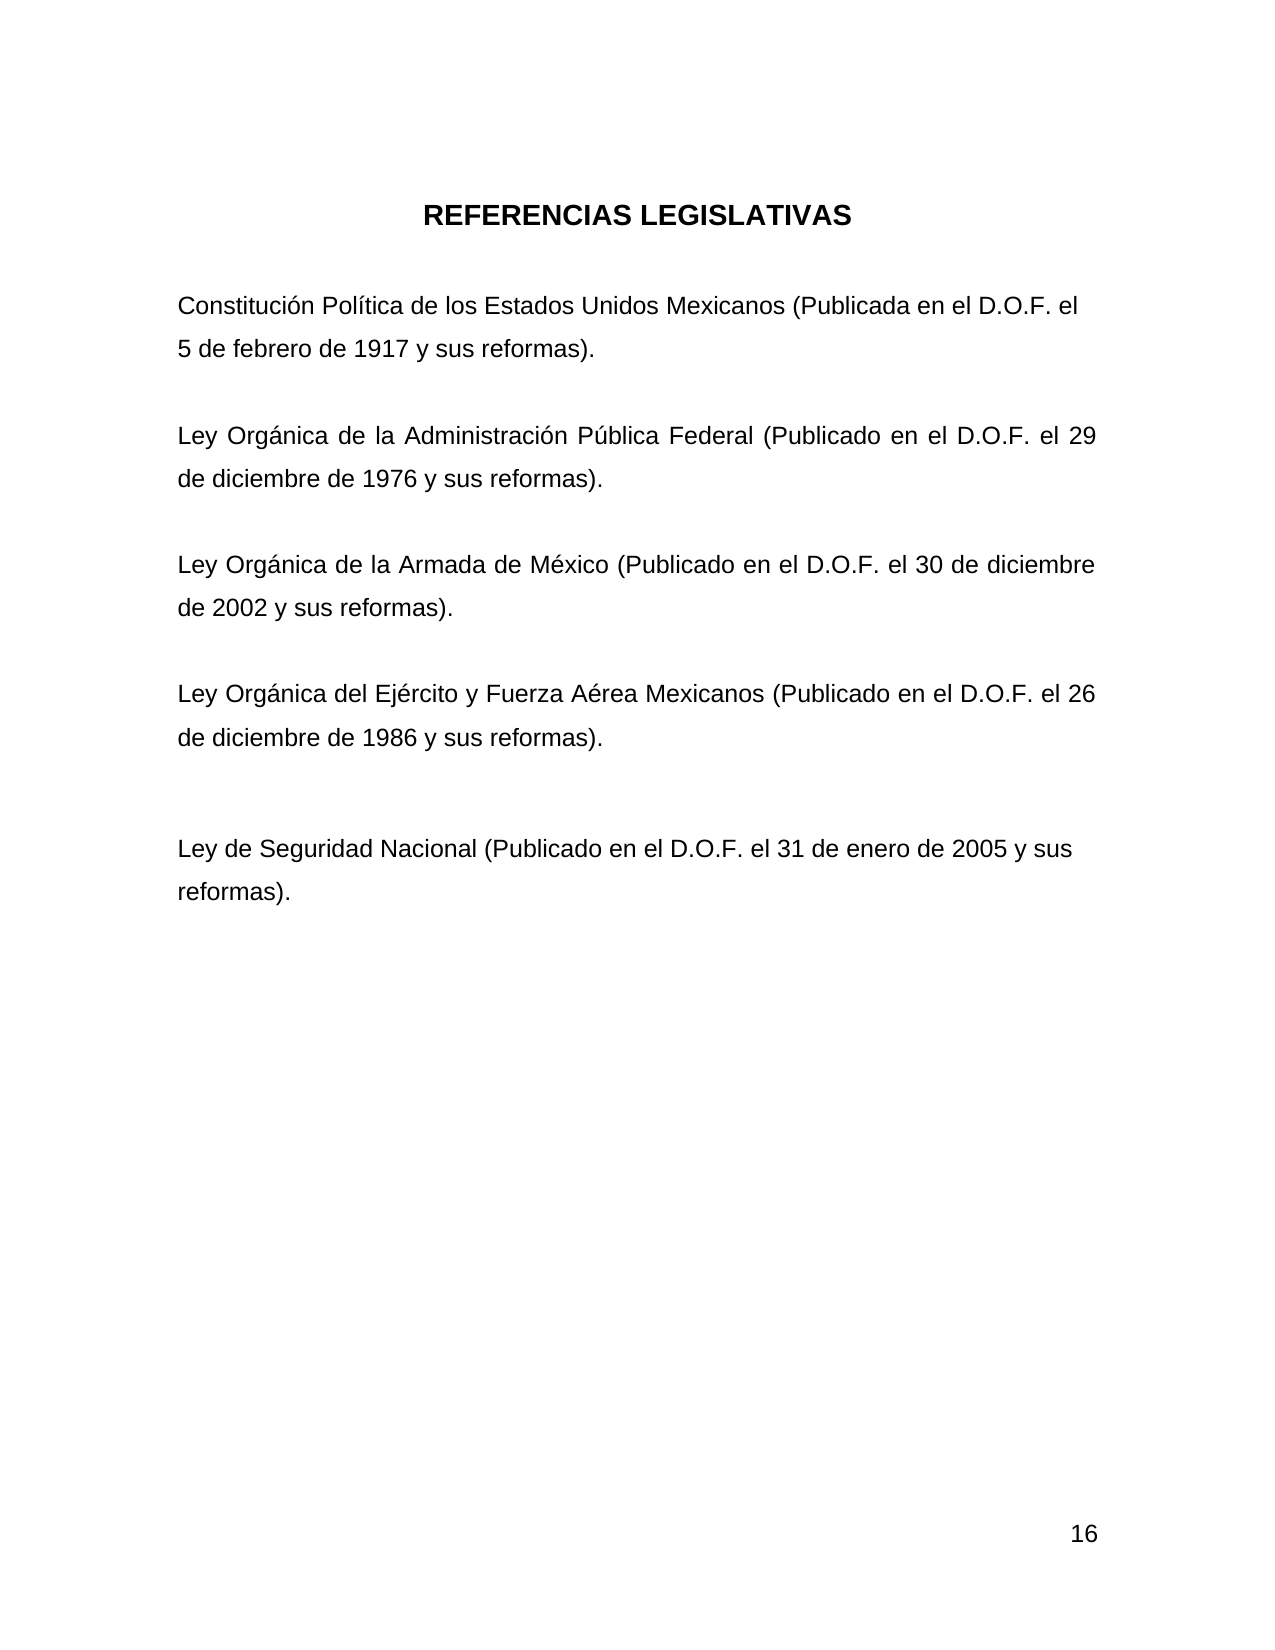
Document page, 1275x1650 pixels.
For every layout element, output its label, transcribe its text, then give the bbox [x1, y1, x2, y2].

text Constitución Política de los Estados Unidos Mexicanos (Publicada en el D.O.F. el 5 de febrero de 1917 y sus reformas). [177, 291, 1098, 363]
text Ley Orgánica de la Armada de México (Publicado en el D.O.F. el 30 de diciembre de 2002 y sus reformas). [177, 550, 1098, 622]
text REFERENCIAS LEGISLATIVAS [177, 198, 1098, 231]
text Ley de Seguridad Nacional (Publicado en el D.O.F. el 31 de enero de 2005 y sus reformas). [177, 834, 1098, 906]
text Ley Orgánica de la Administración Pública Federal (Publicado en el D.O.F. el 29 de diciembre de 1976 y sus reformas). [177, 421, 1098, 493]
text Ley Orgánica del Ejército y Fuerza Aérea Mexicanos (Publicado en el D.O.F. el 26 de diciembre de 1986 y sus reformas). [177, 679, 1098, 751]
